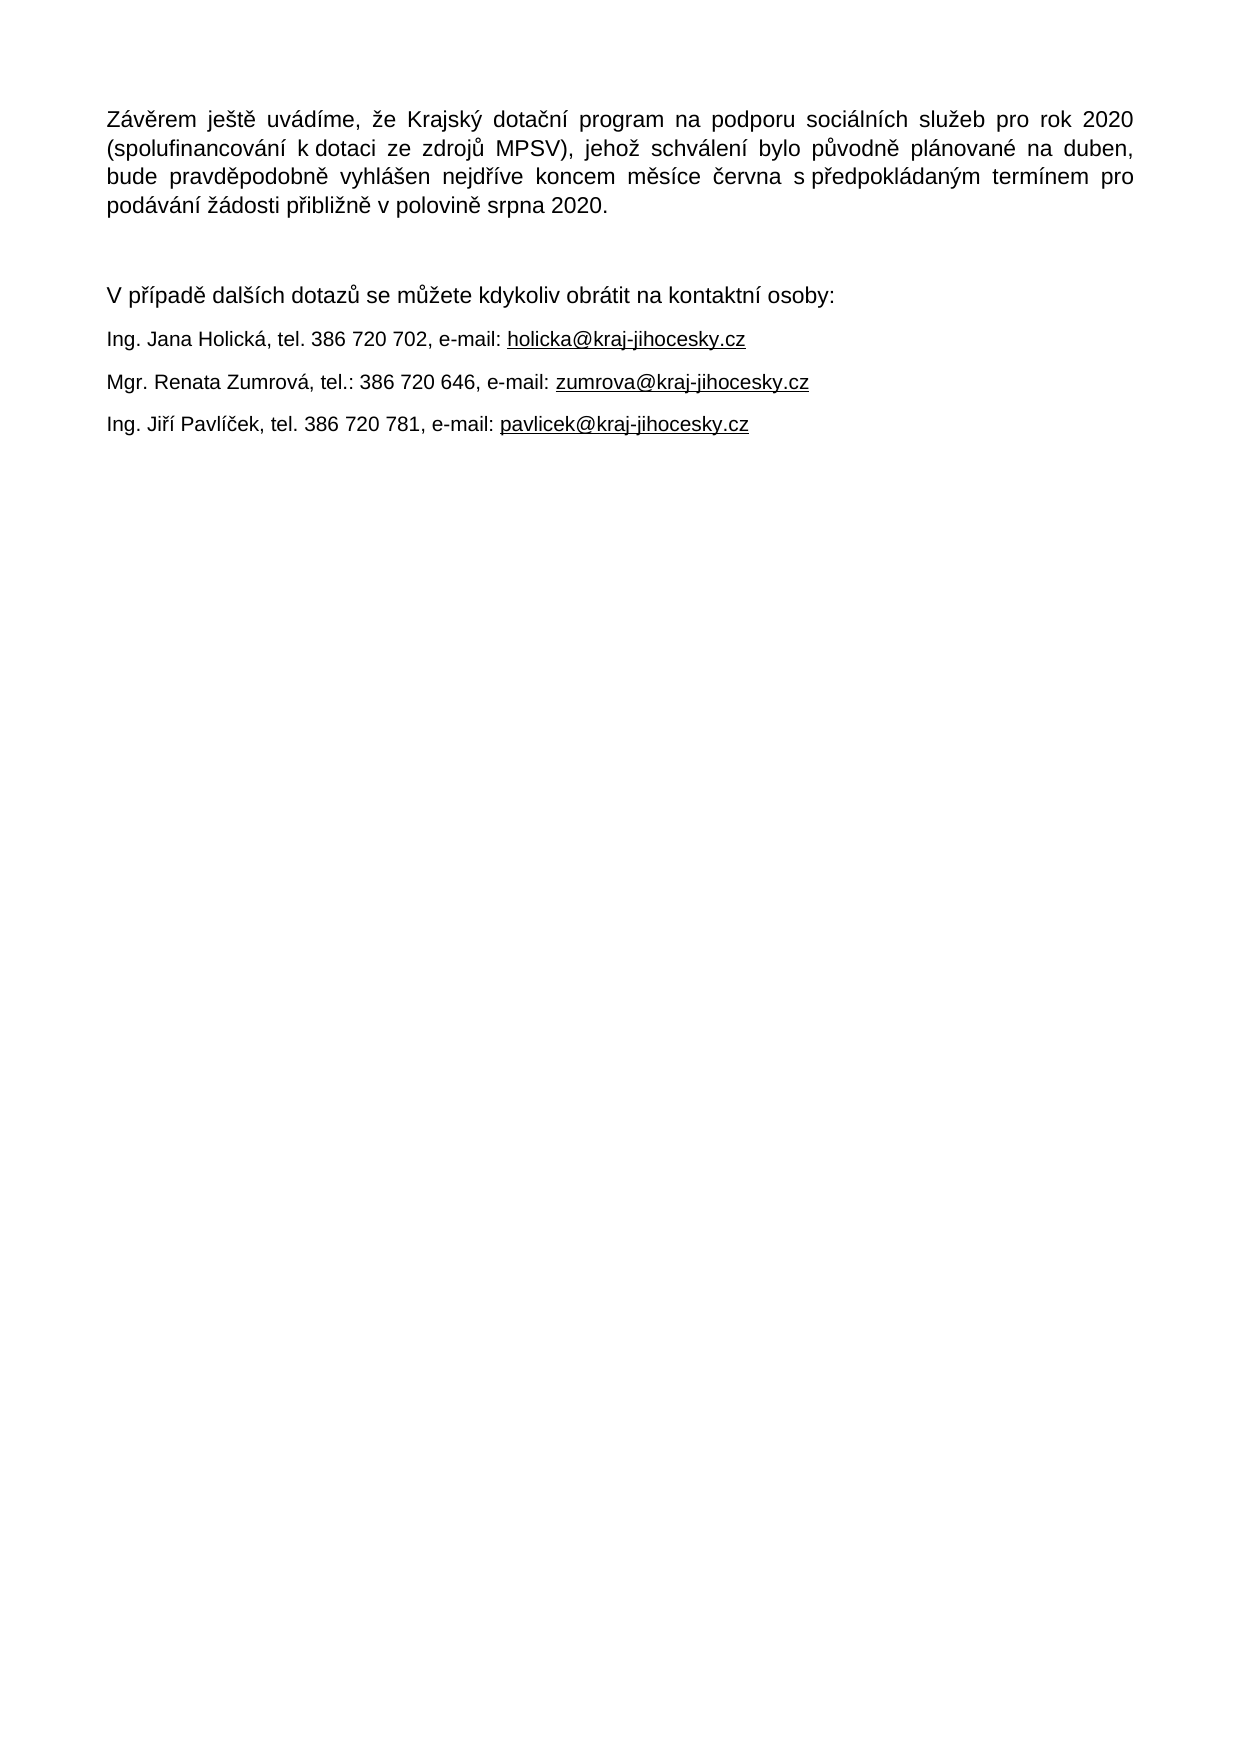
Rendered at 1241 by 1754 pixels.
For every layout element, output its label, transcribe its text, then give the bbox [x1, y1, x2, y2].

text Závěrem ještě uvádíme, že Krajský dotační program na podporu sociálních služeb pro rok 2020 (spolufinancování k dotaci ze zdrojů MPSV), jehož schválení bylo původně plánované na duben, bude pravděpodobně vyhlášen nejdříve koncem měsíce června s předpokládaným termínem pro podávání žádosti přibližně v polovině srpna 2020. [106, 106, 1134, 218]
text Ing. Jana Holická, tel. 386 720 702, e-mail: holicka@kraj-jihocesky.cz [106, 327, 1134, 351]
text Mgr. Renata Zumrová, tel.: 386 720 646, e-mail: zumrova@kraj-jihocesky.cz [106, 369, 1134, 393]
text V případě dalších dotazů se můžete kdykoliv obrátit na kontaktní osoby: [106, 282, 1134, 308]
text Ing. Jiří Pavlíček, tel. 386 720 781, e-mail: pavlicek@kraj-jihocesky.cz [106, 412, 1134, 436]
